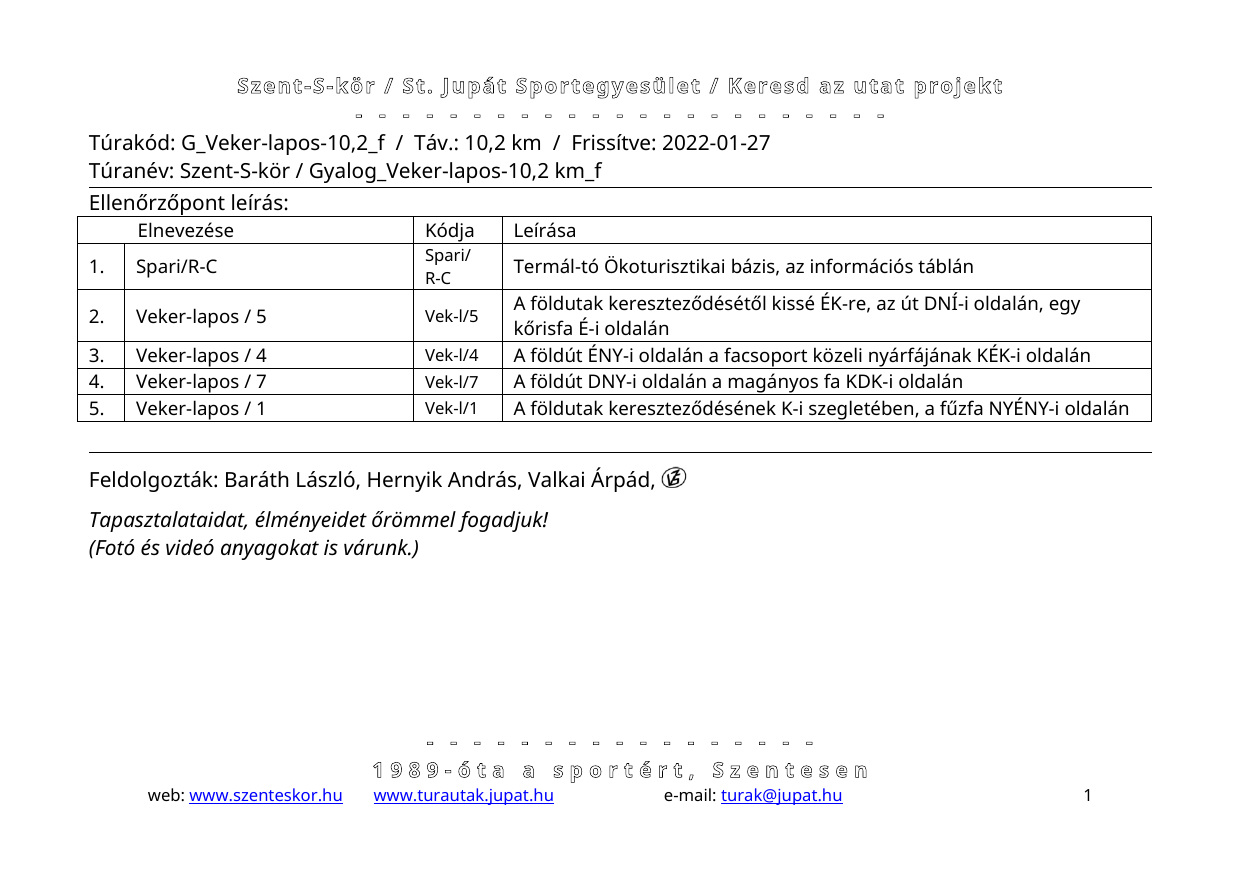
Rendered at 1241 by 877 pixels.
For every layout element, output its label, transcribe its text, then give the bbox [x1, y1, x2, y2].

table_cell 4. [78, 369, 124, 394]
table_cell Termál-tó Ökoturisztikai bázis, az információs táblán [503, 244, 1151, 289]
text Túrakód: G_Veker-lapos-10,2_f / Táv.: 10,2 km / Frissítve: 2022-01-27 [89, 128, 1152, 156]
table_cell 1. [78, 244, 124, 289]
table_cell 3. [78, 342, 124, 368]
text Ellenőrzőpont leírás: [89, 188, 1152, 216]
table_cell 5. [78, 395, 124, 421]
table_header Leírása [503, 217, 1151, 243]
table_cell A földút DNY-i oldalán a magányos fa KDK-i oldalán [503, 369, 1151, 394]
table_cell Veker-lapos / 7 [125, 369, 413, 394]
table_cell A földutak kereszteződésének K-i szegletében, a fűzfa NYÉNY-i oldalán [503, 395, 1151, 421]
table_cell Veker-lapos / 5 [125, 290, 413, 341]
table_cell Spari/ R-C [414, 244, 502, 289]
text Feldolgozták: Baráth László, Hernyik András, Valkai Árpád, [89, 465, 1152, 493]
table_cell Veker-lapos / 4 [125, 342, 413, 368]
table_cell 2. [78, 290, 124, 341]
table_cell Spari/R-C [125, 244, 413, 289]
table_cell A földutak kereszteződésétől kissé ÉK-re, az út DNÍ-i oldalán, egy kőrisfa É-i oldalán [503, 290, 1151, 341]
table_cell A földút ÉNY-i oldalán a facsoport közeli nyárfájának KÉK-i oldalán [503, 342, 1151, 368]
table_header Elnevezése [78, 217, 413, 243]
table_header Kódja [414, 217, 502, 243]
table_cell Vek-l/7 [414, 369, 502, 394]
table_cell Vek-l/5 [414, 290, 502, 341]
text Túranév: Szent-S-kör / Gyalog_Veker-lapos-10,2 km_f [89, 156, 1152, 187]
table_cell Veker-lapos / 1 [125, 395, 413, 421]
table_cell Vek-l/1 [414, 395, 502, 421]
text Tapasztalataidat, élményeidet őrömmel fogadjuk! (Fotó és videó anyagokat is várunk.) [89, 505, 1152, 562]
table_cell Vek-l/4 [414, 342, 502, 368]
picture [661, 466, 687, 488]
